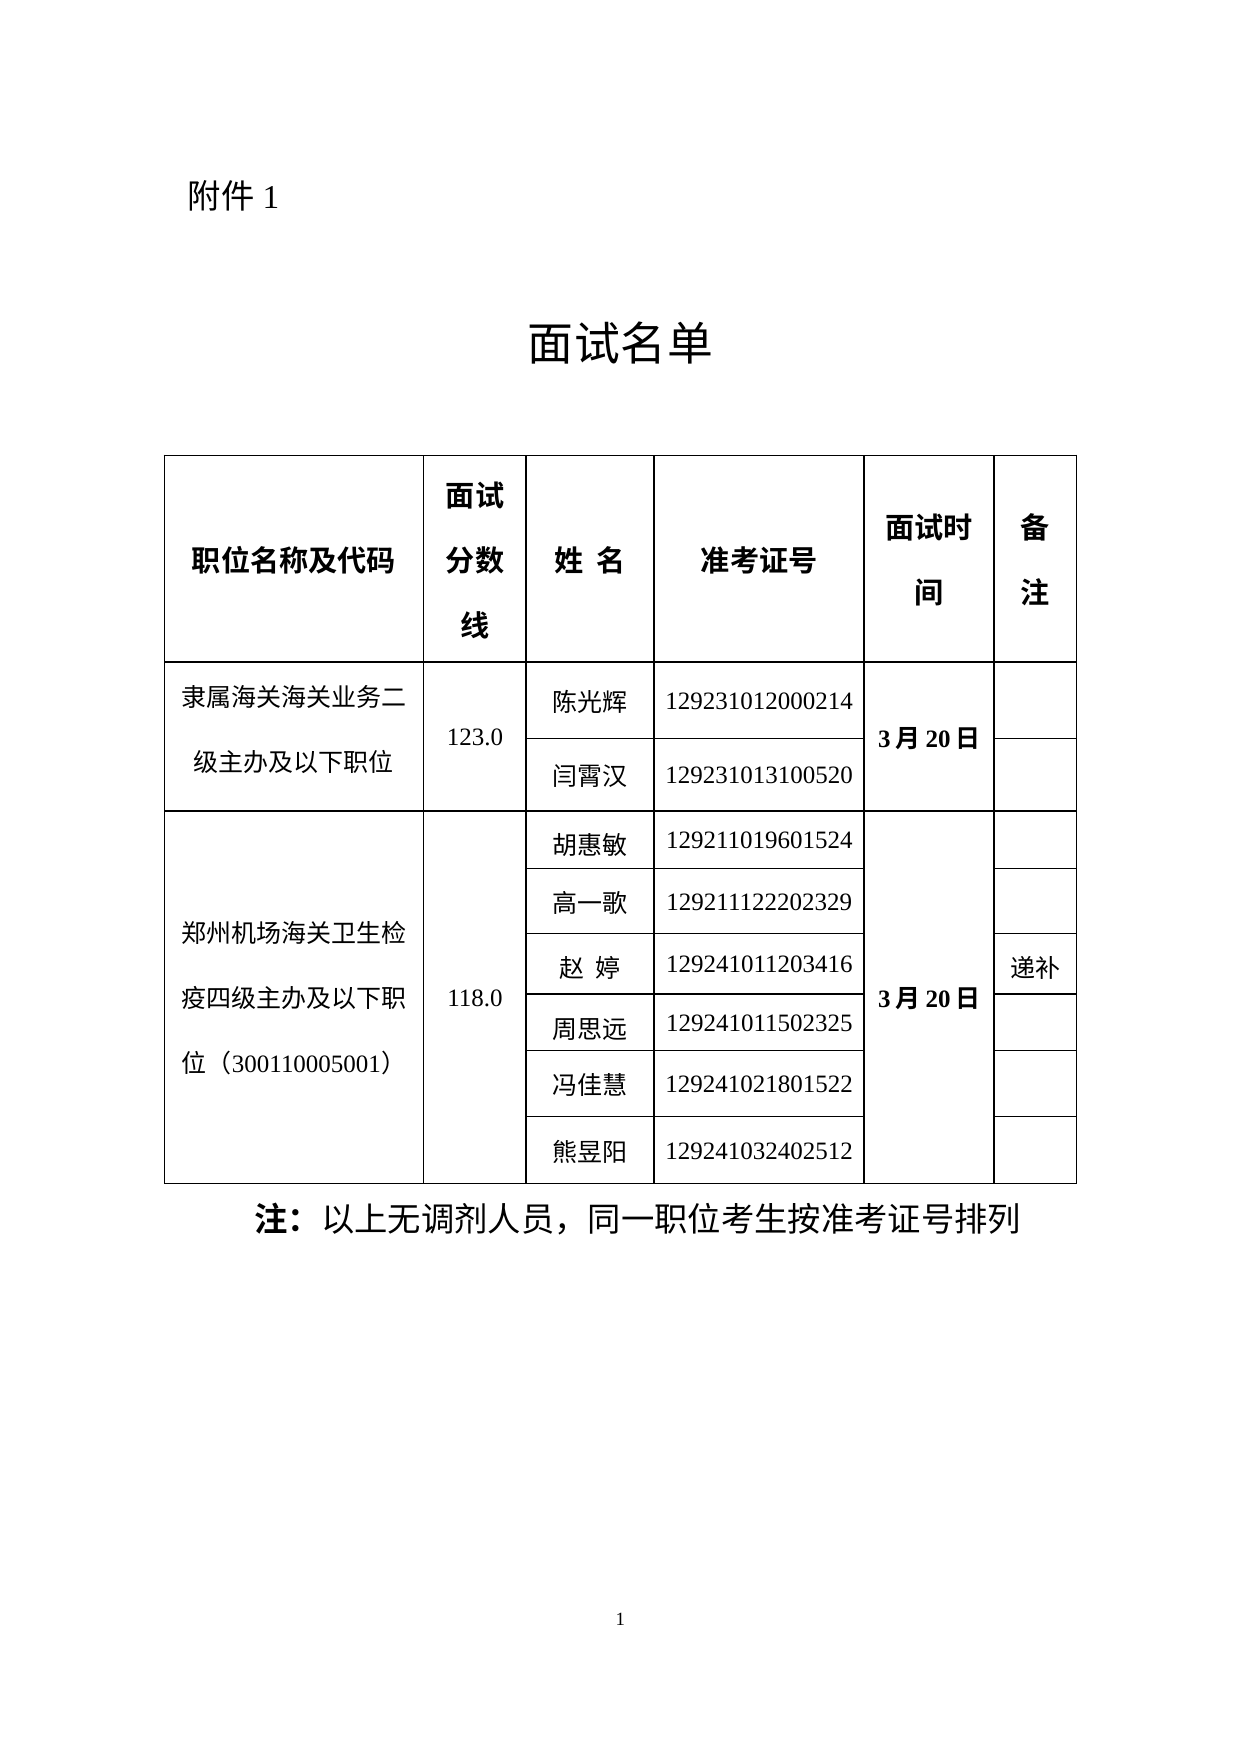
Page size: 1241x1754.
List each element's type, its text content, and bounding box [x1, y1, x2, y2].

text 注：以上无调剂人员，同一职位考生按准考证号排列 [187, 1184, 1053, 1249]
table_header 姓 名 [527, 456, 653, 661]
table_cell 3月20日 [865, 663, 993, 810]
table_header 职位名称及代码 [165, 456, 423, 661]
table_cell [995, 663, 1076, 738]
table_cell 129231012000214 [655, 663, 863, 738]
table_cell 118.0 [424, 812, 525, 1183]
table_cell 129231013100520 [655, 739, 863, 810]
table_cell 周思远 [527, 995, 653, 1049]
table_cell 冯佳慧 [527, 1051, 653, 1116]
table_cell 郑州机场海关卫生检疫四级主办及以下职位（300110005001） [165, 812, 423, 1183]
table_header 准考证号 [655, 456, 863, 661]
table_cell [995, 869, 1076, 933]
table_cell 隶属海关海关业务二级主办及以下职位（300110002001） [165, 663, 423, 810]
table_cell 129211122202329 [655, 869, 863, 933]
table_cell 129241021801522 [655, 1051, 863, 1116]
table_cell 129241011203416 [655, 934, 863, 993]
table_header 备 注 [995, 456, 1076, 661]
table_cell 高一歌 [527, 869, 653, 933]
table_cell 胡惠敏 [527, 812, 653, 868]
table_header 面试 分数线 [424, 456, 525, 661]
table_cell 陈光辉 [527, 663, 653, 738]
text 面试名单 [187, 292, 1053, 389]
table_header 面试时间 [865, 456, 993, 661]
table_cell 129211019601524 [655, 812, 863, 868]
table_cell 3月20日 [865, 812, 993, 1183]
table_cell 赵 婷 [527, 934, 653, 993]
table_cell 熊昱阳 [527, 1117, 653, 1183]
table_cell [995, 812, 1076, 868]
table_cell 闫霄汉 [527, 739, 653, 810]
table_cell [995, 1051, 1076, 1116]
table_cell 123.0 [424, 663, 525, 810]
table_cell 129241011502325 [655, 995, 863, 1049]
text 附件1 [187, 162, 1053, 227]
table_cell 递补补 [995, 934, 1076, 993]
table_cell 129241032402512 [655, 1117, 863, 1183]
table_cell [995, 995, 1076, 1049]
table_cell [995, 1117, 1076, 1183]
table_cell [995, 739, 1076, 810]
